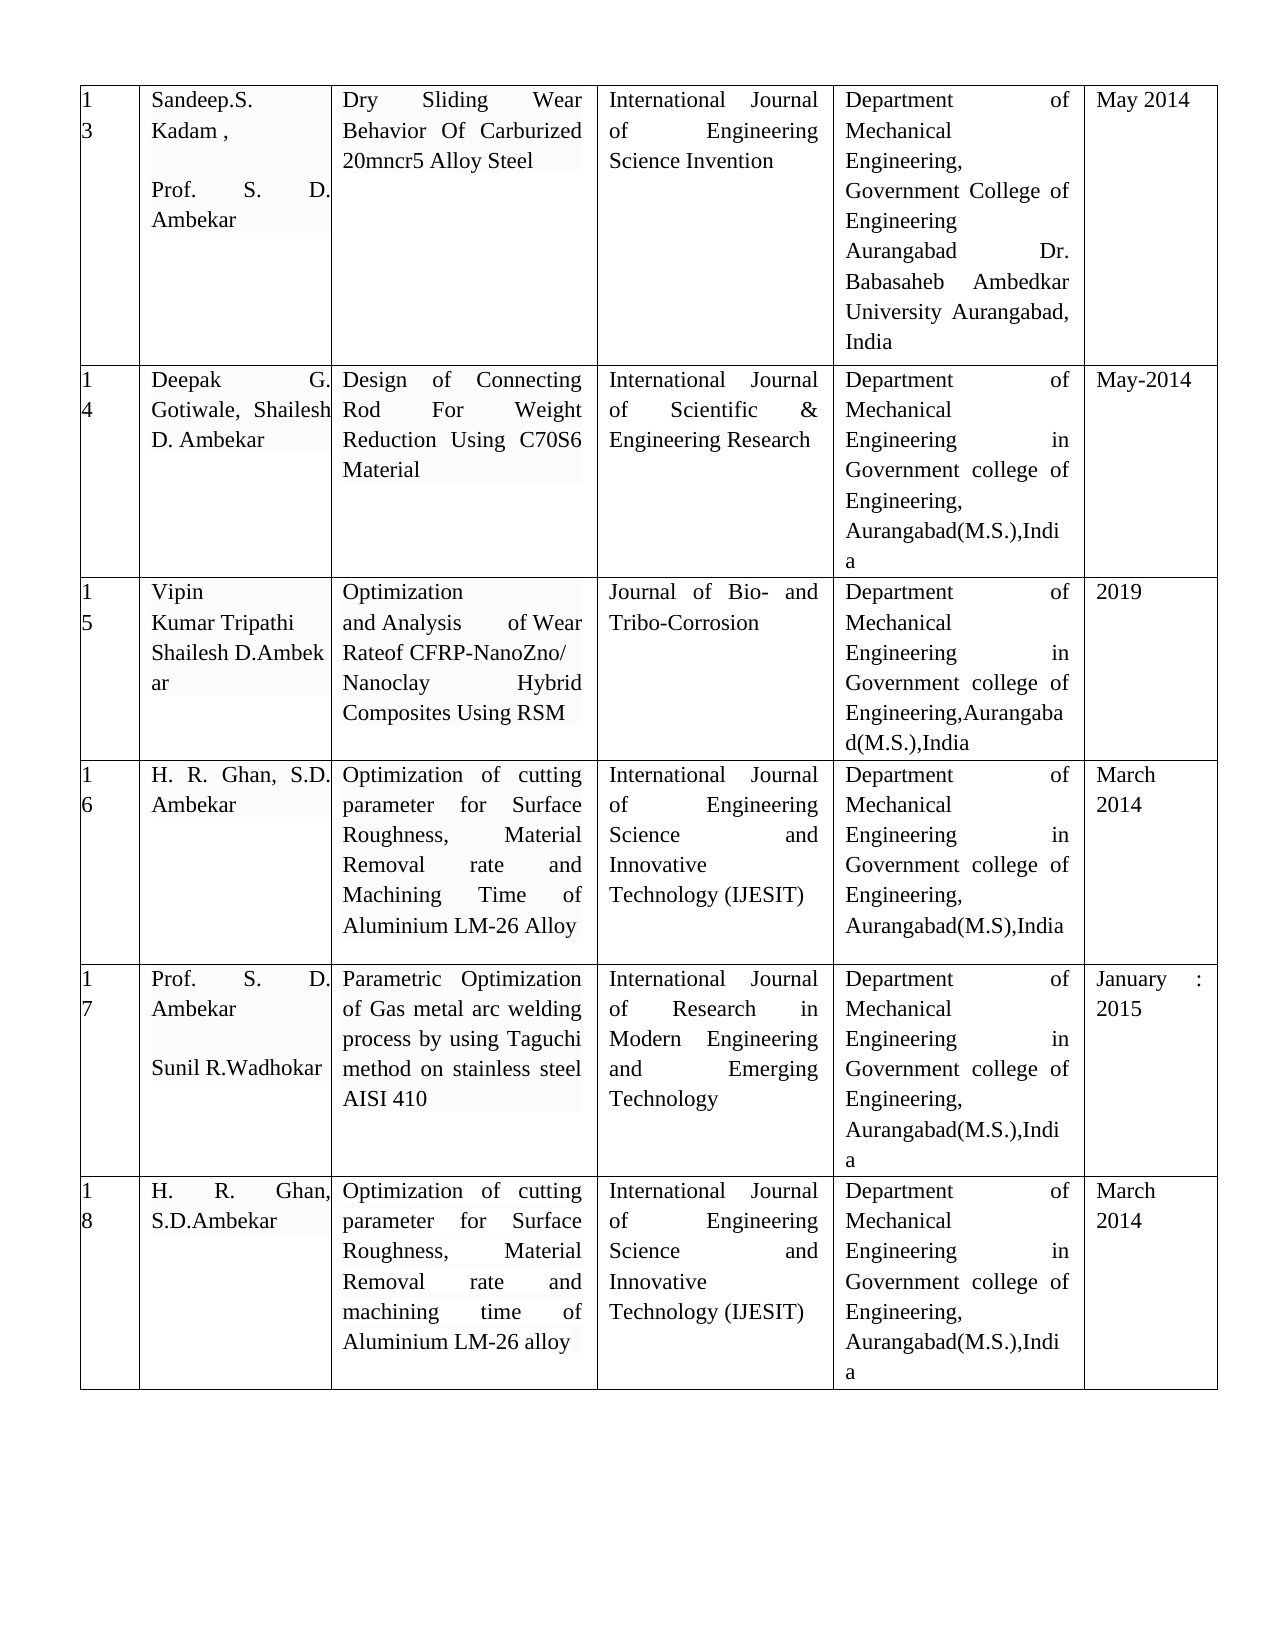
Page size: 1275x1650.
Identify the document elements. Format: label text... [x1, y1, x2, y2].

table_cell International Journal of Engineering Science and Innovative Technology (IJESIT) [598, 1177, 833, 1389]
table_cell International Journal of Engineering Science Invention [598, 86, 833, 365]
table_cell Department of Mechanical Engineering in Government college of Engineering, Aurangabad(M.S.),India [834, 1177, 1084, 1389]
table_cell March 2014 [1085, 761, 1217, 964]
table_cell 13 [81, 86, 139, 365]
table_cell Department of Mechanical Engineering in Government college of Engineering, Aurangabad(M.S.),India [834, 965, 1084, 1176]
table_cell Deepak G. Gotiwale, Shailesh D. Ambekar [140, 366, 331, 577]
table_cell Sandeep.S. Kadam , Prof. S. D. Ambekar [140, 86, 331, 365]
table_cell H. R. Ghan, S.D. Ambekar [140, 761, 331, 964]
table_cell Department of Mechanical Engineering in Government college of Engineering,Aurangabad(M.S.),India [834, 578, 1084, 759]
table_cell 16 [81, 761, 139, 964]
table_cell Design of Connecting Rod For Weight Reduction Using C70S6 Material [332, 366, 597, 577]
table_cell Optimization of cutting parameter for Surface Roughness, Material Removal rate and Machining Time of Aluminium LM-26 Alloy [332, 761, 597, 964]
table_cell May-2014 [1085, 366, 1217, 577]
table_cell March 2014 [1085, 1177, 1217, 1389]
table_cell Prof. S. D. Ambekar Sunil R.Wadhokar [140, 965, 331, 1176]
table_cell Department of Mechanical Engineering, Government College of Engineering Aurangabad Dr. Babasaheb Ambedkar University Aurangabad, India [834, 86, 1084, 365]
table_cell International Journal of Engineering Science and Innovative Technology (IJESIT) [598, 761, 833, 964]
table_cell 17 [81, 965, 139, 1176]
table_cell H. R. Ghan, S.D.Ambekar [140, 1177, 331, 1389]
table_cell 18 [81, 1177, 139, 1389]
table_cell May 2014 [1085, 86, 1217, 365]
table_cell Dry Sliding Wear Behavior Of Carburized 20mncr5 Alloy Steel [332, 86, 597, 365]
table_cell Department of Mechanical Engineering in Government college of Engineering, Aurangabad(M.S.),India [834, 366, 1084, 577]
table_cell Vipin Kumar Tripathi Shailesh D.Ambekar [140, 578, 331, 759]
table_cell Department of Mechanical Engineering in Government college of Engineering, Aurangabad(M.S),India [834, 761, 1084, 964]
table_cell 15 [81, 578, 139, 759]
table_cell Optimization and Analysis of Wear Rateof CFRP-NanoZno/Nanoclay Hybrid Composites Using RSM [332, 578, 597, 759]
table_cell 2019 [1085, 578, 1217, 759]
table_cell International Journal of Scientific & Engineering Research [598, 366, 833, 577]
table_cell Optimization of cutting parameter for Surface Roughness, Material Removal rate and machining time of Aluminium LM-26 alloy [332, 1177, 597, 1389]
table_cell Parametric Optimization of Gas metal arc welding process by using Taguchi method on stainless steel AISI 410 [332, 965, 597, 1176]
table_cell January : 2015 [1085, 965, 1217, 1176]
table_cell Journal of Bio- and Tribo-Corrosion [598, 578, 833, 759]
table_cell 14 [81, 366, 139, 577]
table_cell International Journal of Research in Modern Engineering and Emerging Technology [598, 965, 833, 1176]
